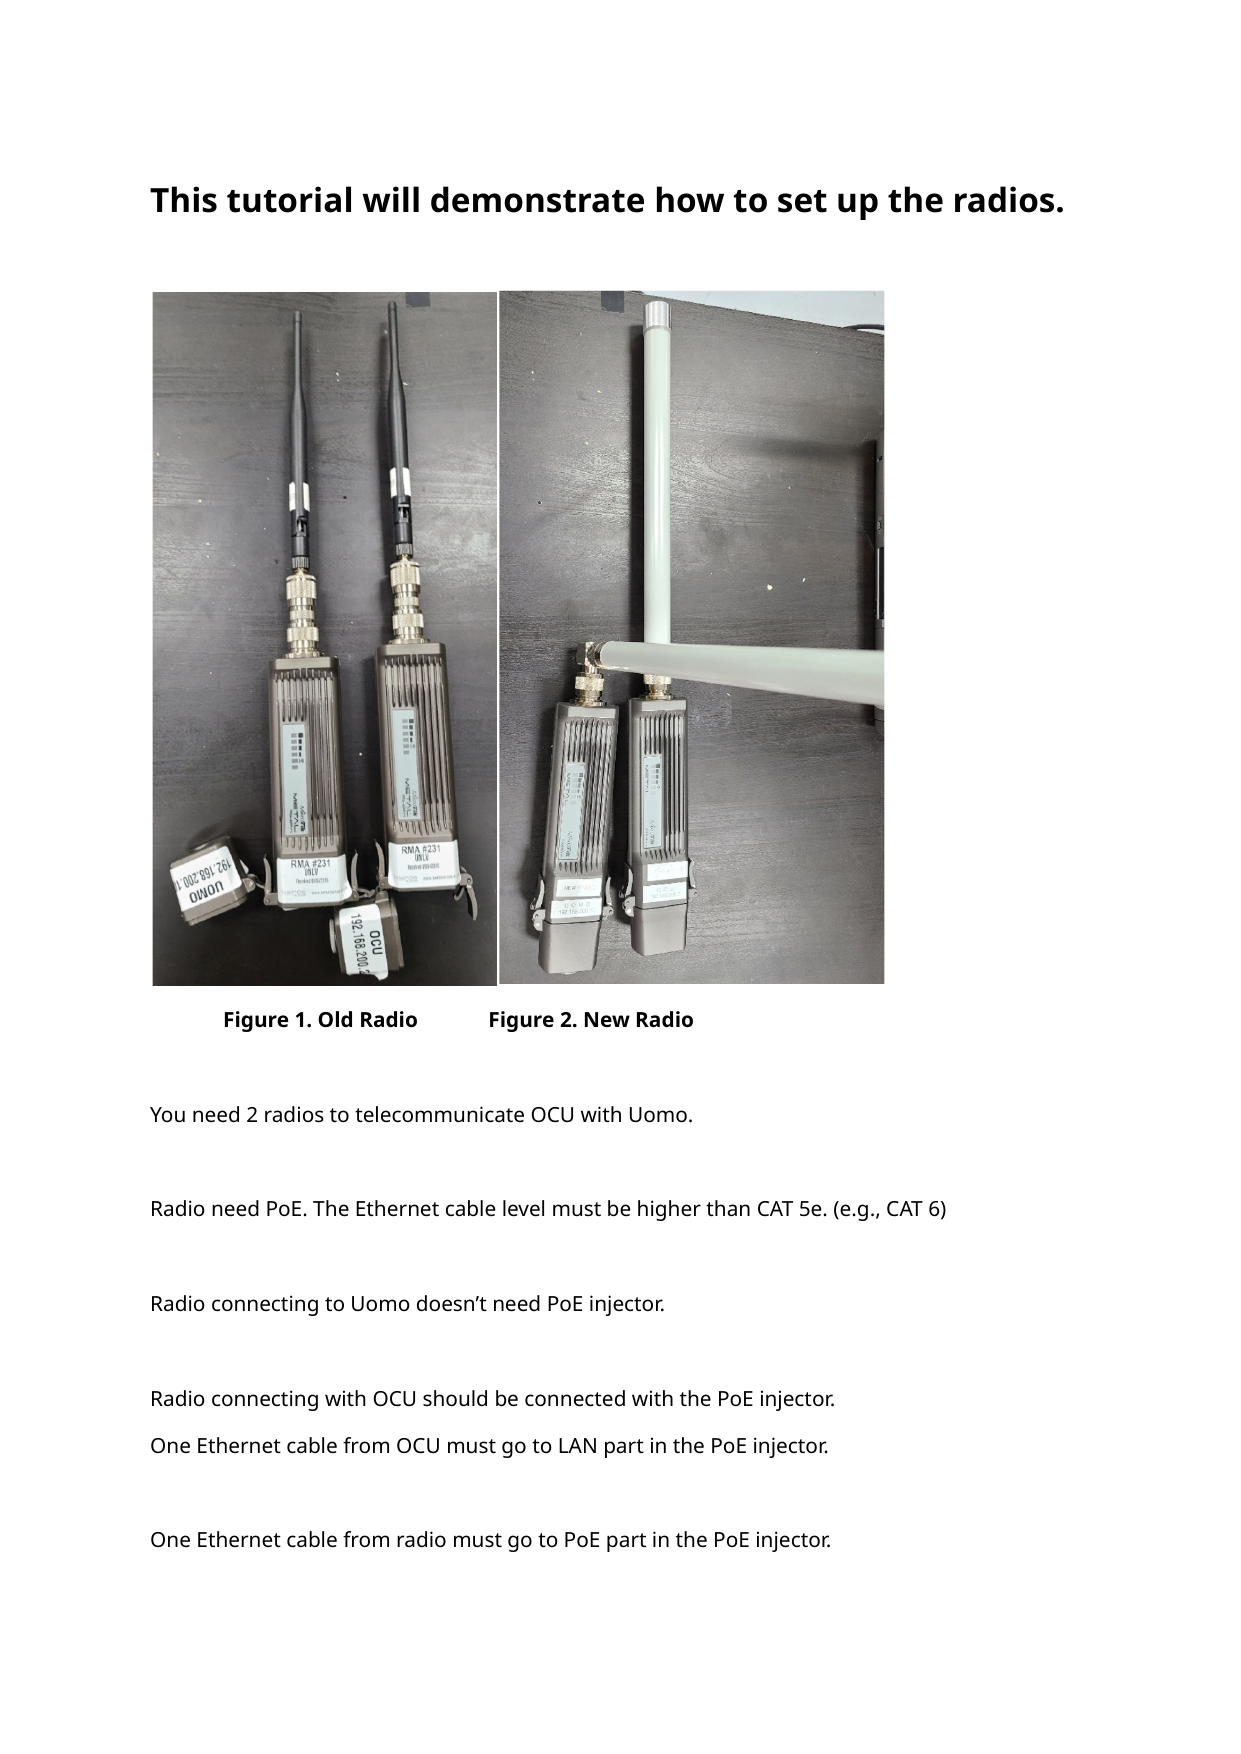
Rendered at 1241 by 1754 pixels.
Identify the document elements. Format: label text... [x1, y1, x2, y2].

picture [152, 292, 497, 986]
text Radio connecting with OCU should be connected with the PoE injector. [150, 1384, 1090, 1412]
text You need 2 radios to telecommunicate OCU with Uomo. [150, 1100, 1090, 1128]
text Radio connecting to Uomo doesn’t need PoE injector. [150, 1289, 1090, 1317]
text One Ethernet cable from OCU must go to LAN part in the PoE injector. [150, 1431, 1090, 1459]
text Radio need PoE. The Ethernet cable level must be higher than CAT 5e. (e.g., CAT 6) [150, 1194, 1090, 1223]
picture [499, 291, 885, 984]
text This tutorial will demonstrate how to set up the radios. [150, 177, 1090, 223]
text One Ethernet cable from radio must go to PoE part in the PoE injector. [150, 1526, 1090, 1554]
